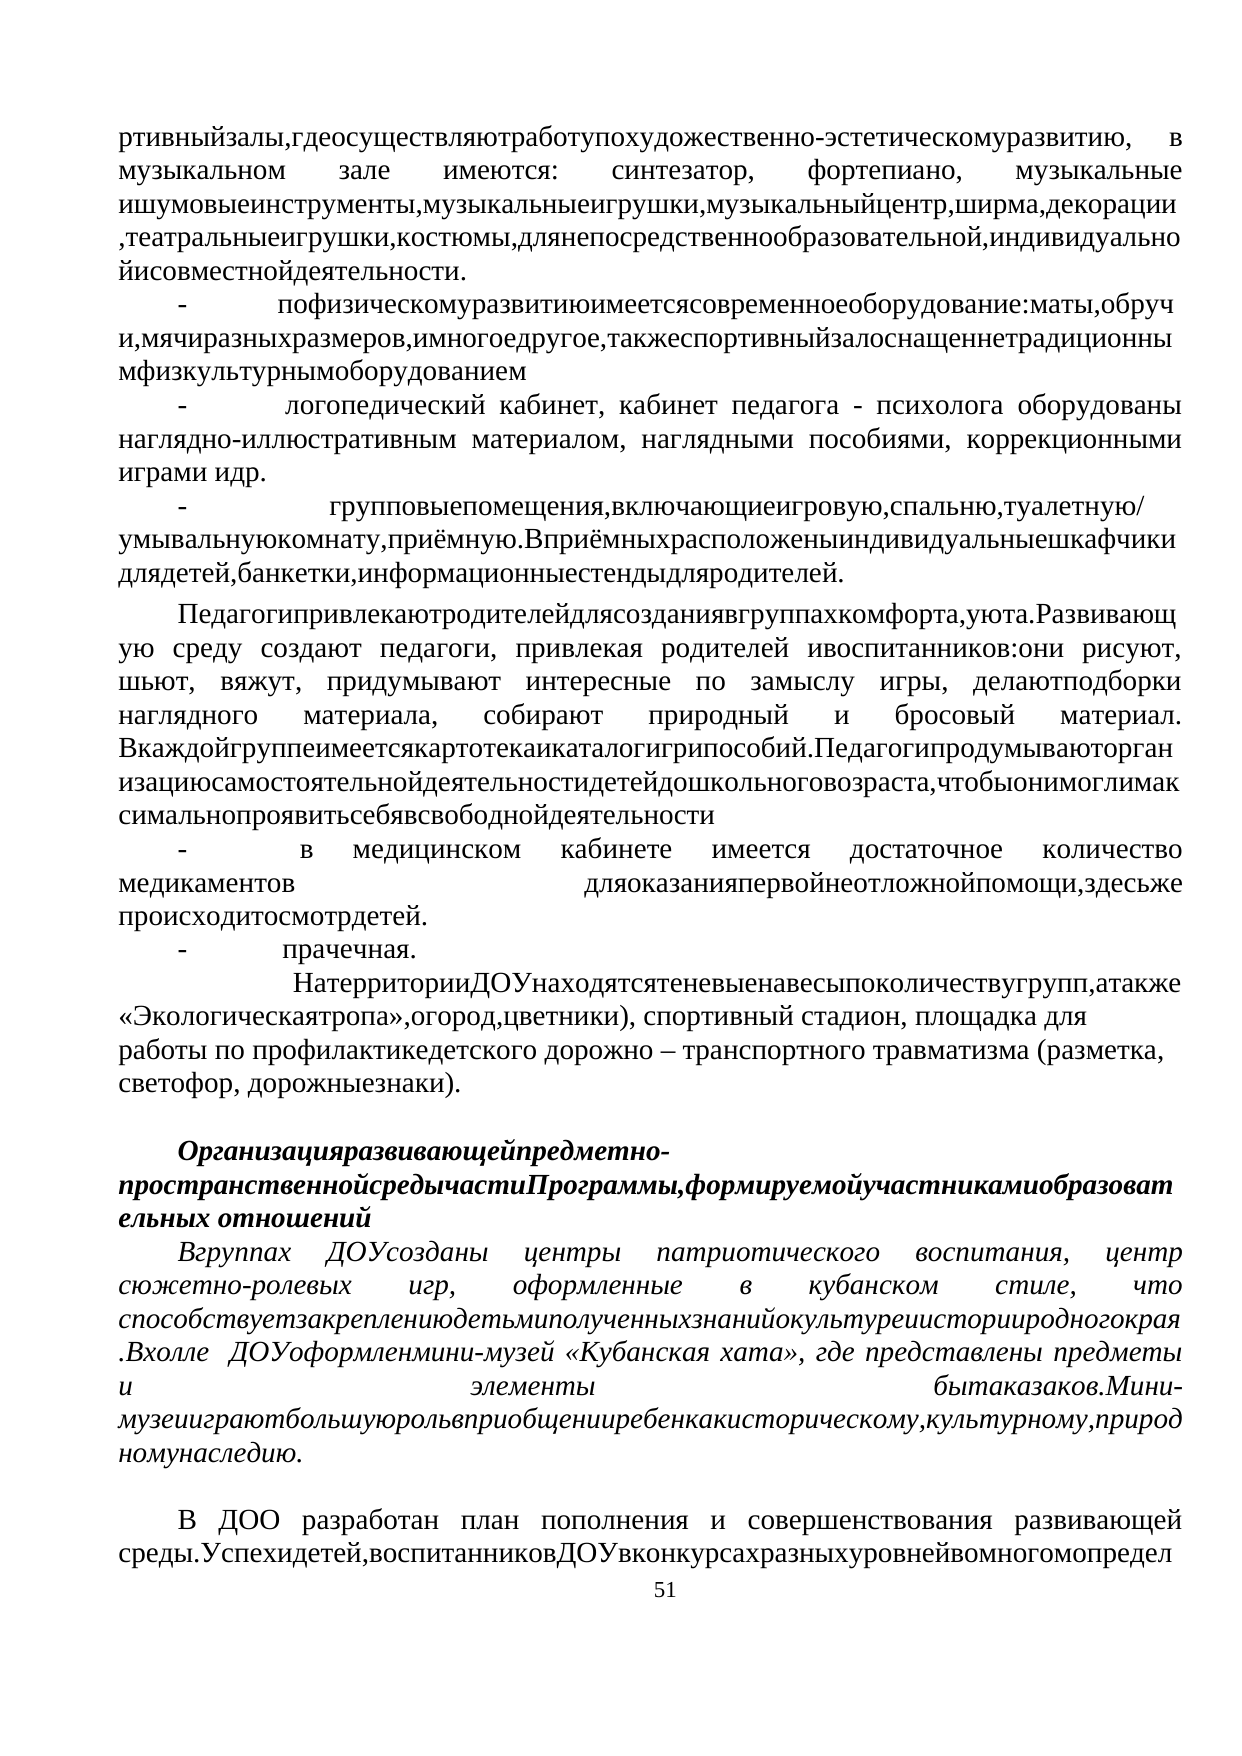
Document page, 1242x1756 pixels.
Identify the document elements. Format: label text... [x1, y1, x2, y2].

list в медицинском кабинете имеется достаточное количество медикаментов дляоказанияпервойнеотложнойпомощи,здесьже происходитосмотрдетей. [118, 831, 1183, 932]
text Вгруппах ДОУсозданы центры патриотического воспитания, центр сюжетно-ролевых игр, оформленные в кубанском стиле, что способствуетзакреплениюдетьмиполученныхзнанийокультуреиисторииродногокрая.Вхолле ДОУоформленмини-музей «Кубанская хата», где представлены предметы и элементы бытаказаков.Мини-музеииграютбольшуюрольвприобщенииребенкакисторическому,культурному,природномунаследию. [118, 1234, 1183, 1469]
list групповыепомещения,включающиеигровую,спальню,туалетную/умывальнуюкомнату,приёмную.Вприёмныхрасположеныиндивидуальныешкафчикидлядетей,банкетки,информационныестендыдляродителей. [118, 488, 1183, 588]
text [118, 1502, 1183, 1569]
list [118, 119, 1183, 286]
list прачечная. [118, 932, 1198, 965]
list логопедический кабинет, кабинет педагога - психолога оборудованы наглядно-иллюстративным материалом, наглядными пособиями, коррекционными играми идр. [118, 387, 1183, 488]
text Педагогипривлекаютродителейдлясозданиявгруппахкомфорта,уюта.Развивающую среду создают педагоги, привлекая родителей ивоспитанников:они рисуют, шьют, вяжут, придумывают интересные по замыслу игры, делаютподборки наглядного материала, собирают природный и бросовый материал. Вкаждойгруппеимеетсякартотекаикаталогигрипособий.Педагогипродумываюторганизациюсамостоятельнойдеятельностидетейдошкольноговозраста,чтобыонимоглимаксимальнопроявитьсебявсвободнойдеятельности [118, 596, 1183, 831]
subtitle Организацияразвивающейпредметно-пространственнойсредычастиПрограммы,формируемойучастникамиобразовательных отношений [118, 1133, 1182, 1234]
list пофизическомуразвитиюимеетсясовременноеоборудование:маты,обручи,мячиразныхразмеров,имногоедругое,такжеспортивныйзалоснащеннетрадиционнымфизкультурнымоборудованием [118, 286, 1183, 387]
text «Экологическаятропа»,огород,цветники), спортивный стадион, площадка для работы по профилактикедетского дорожно – транспортного травматизма (разметка, светофор, дорожныезнаки). [118, 999, 1183, 1099]
text НатерриторииДОУнаходятсятеневыенавесыпоколичествугрупп,атакже [118, 965, 1182, 999]
